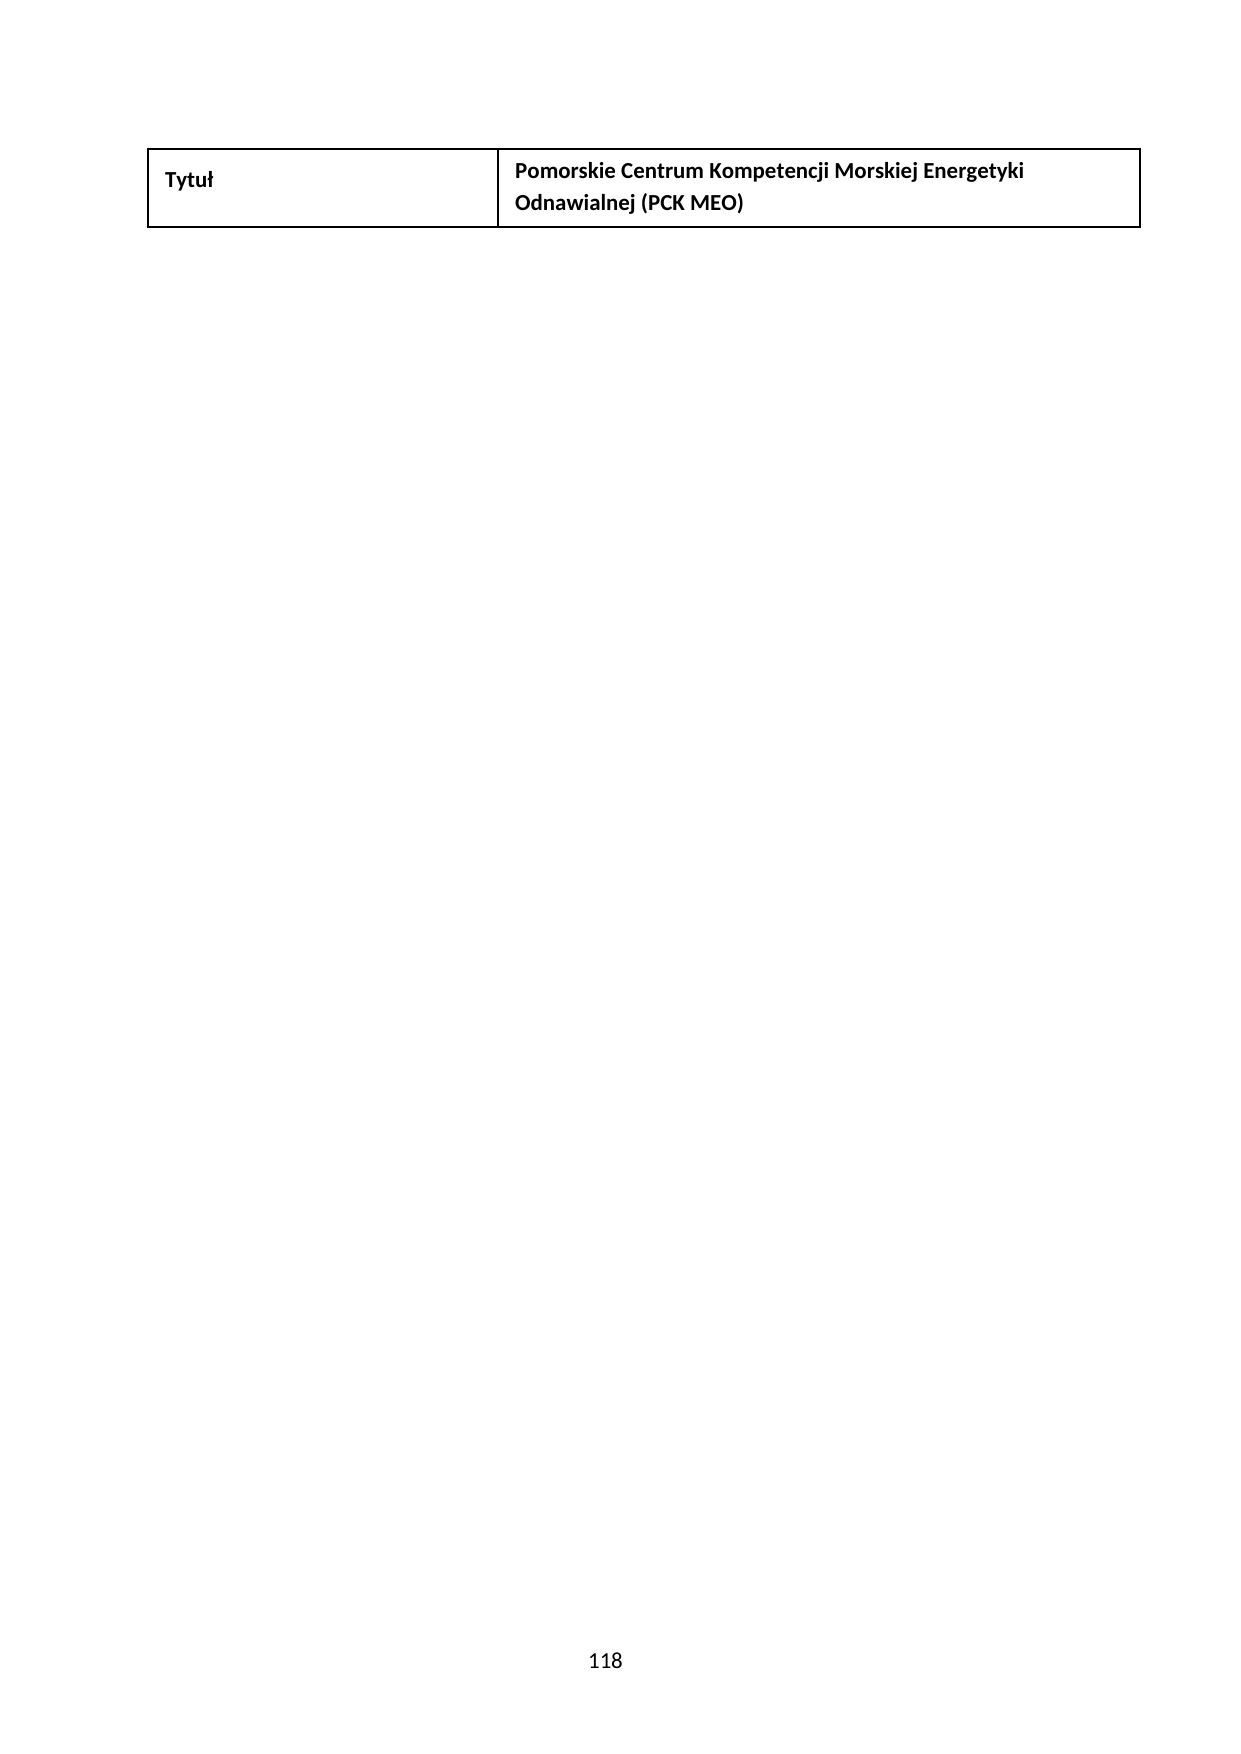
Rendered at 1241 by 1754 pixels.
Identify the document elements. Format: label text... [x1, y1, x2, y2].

table_header Pomorskie Centrum Kompetencji Morskiej Energetyki Odnawialnej (PCK MEO) [499, 150, 1139, 226]
table_header Tytuł [149, 150, 497, 226]
